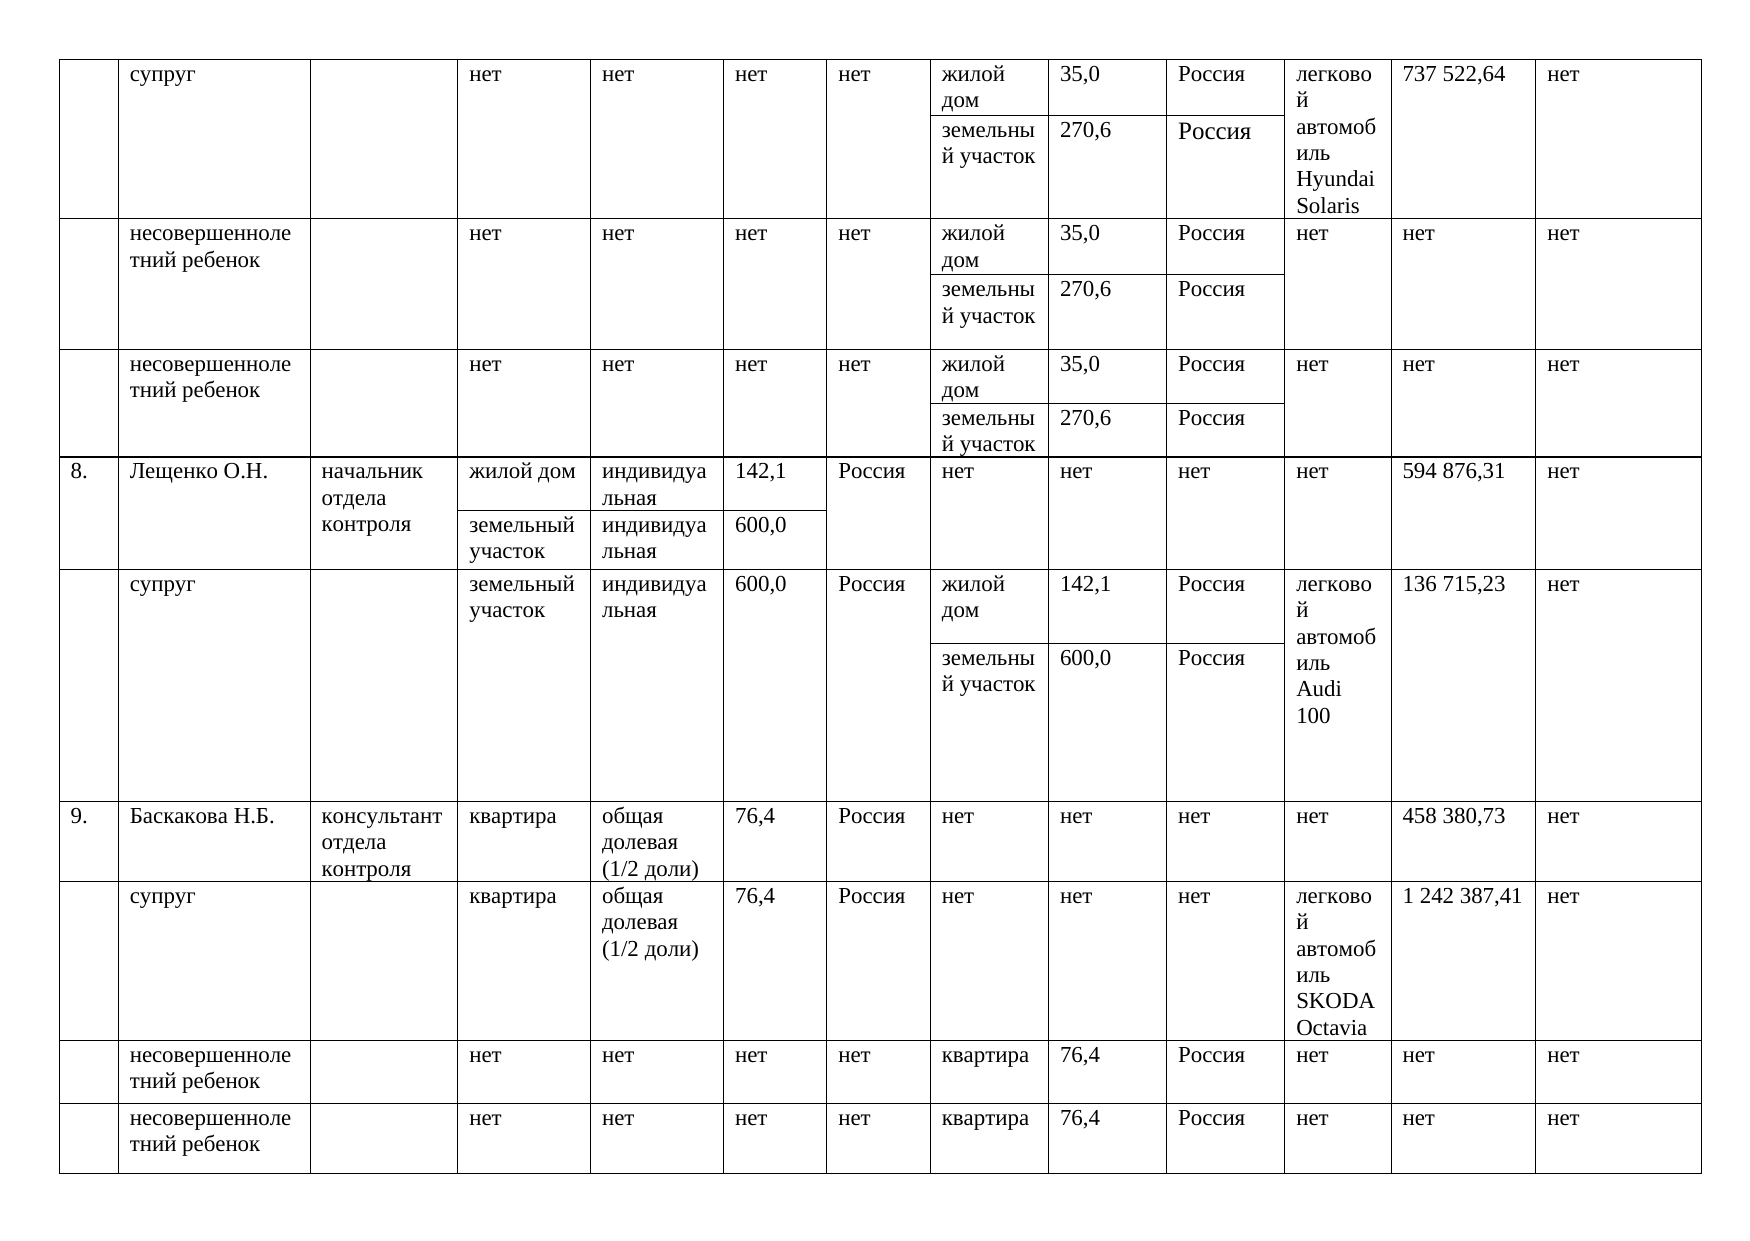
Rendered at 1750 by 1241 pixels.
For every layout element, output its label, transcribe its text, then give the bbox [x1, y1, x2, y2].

table_cell [311, 60, 457, 218]
table_cell 76,4 [1049, 1104, 1166, 1173]
table_cell [311, 570, 457, 801]
table_cell нет [1285, 458, 1391, 569]
table_cell 35,0 [1049, 219, 1166, 274]
table_cell Россия [1167, 570, 1284, 642]
table_cell легковой автомобиль Hyundai Solaris [1285, 60, 1391, 218]
table_cell легковой автомобиль SKODA Octavia [1285, 882, 1391, 1040]
table_cell квартира [931, 1104, 1048, 1173]
table_cell [311, 219, 457, 349]
table_cell нет [1167, 882, 1284, 1040]
table_cell 136 715,23 [1392, 570, 1535, 801]
table_cell [311, 1104, 457, 1173]
table_cell Россия [1167, 404, 1284, 456]
table_cell несовершеннолетний ребенок [119, 1041, 310, 1103]
table_cell 142,1 [724, 458, 826, 510]
table_cell нет [591, 350, 723, 456]
table_cell Россия [1167, 350, 1284, 403]
table_cell нет [591, 1104, 723, 1173]
table_cell земельный участок [931, 275, 1048, 349]
table_cell общая долевая (1/2 доли) [591, 802, 723, 881]
table_cell супруг [119, 570, 310, 801]
table_cell квартира [931, 1041, 1048, 1103]
table_cell Россия [1167, 60, 1284, 115]
table_cell 35,0 [1049, 60, 1166, 115]
table_cell 76,4 [724, 802, 826, 881]
table_cell 270,6 [1049, 275, 1166, 349]
table_cell жилой дом [931, 570, 1048, 642]
table_cell индивидуальная [591, 458, 723, 510]
table_cell Россия [827, 802, 930, 881]
table_cell 270,6 [1049, 404, 1166, 456]
table_cell нет [1167, 802, 1284, 881]
table_cell супруг [119, 60, 310, 218]
table_cell нет [1536, 570, 1701, 801]
table_cell земельный участок [458, 570, 590, 801]
table_cell Россия [827, 458, 930, 569]
table_cell Россия [1167, 116, 1284, 218]
table_cell нет [1285, 219, 1391, 349]
table_cell земельный участок [931, 644, 1048, 801]
table_cell [311, 1041, 457, 1103]
table_cell нет [1392, 219, 1535, 349]
table_cell нет [724, 219, 826, 349]
table_cell [60, 350, 118, 456]
table_cell нет [1536, 219, 1701, 349]
table_cell Россия [1167, 219, 1284, 274]
table_cell 9. [60, 802, 118, 881]
table_cell нет [458, 350, 590, 456]
table_cell нет [724, 1104, 826, 1173]
table_cell 8. [60, 458, 118, 569]
table_cell нет [1285, 350, 1391, 456]
table_cell земельный участок [931, 404, 1048, 456]
table_cell [60, 219, 118, 349]
table_cell нет [724, 350, 826, 456]
table_cell 594 876,31 [1392, 458, 1535, 569]
table_cell нет [931, 458, 1048, 569]
table_cell квартира [458, 882, 590, 1040]
table_cell нет [1536, 1041, 1701, 1103]
table_cell нет [591, 60, 723, 218]
table_cell нет [724, 1041, 826, 1103]
table_cell нет [931, 802, 1048, 881]
table_cell жилой дом [931, 219, 1048, 274]
table_cell 142,1 [1049, 570, 1166, 642]
table_cell 76,4 [1049, 1041, 1166, 1103]
table_cell несовершеннолетний ребенок [119, 219, 310, 349]
table_cell нет [827, 350, 930, 456]
table_cell нет [827, 1041, 930, 1103]
table_cell [60, 1041, 118, 1103]
table_cell Россия [827, 882, 930, 1040]
table_cell нет [1049, 802, 1166, 881]
table_cell несовершеннолетний ребенок [119, 1104, 310, 1173]
table_cell индивидуальная [591, 511, 723, 569]
table_cell индивидуальная [591, 570, 723, 801]
table_cell Россия [1167, 1104, 1284, 1173]
table_cell нет [1536, 350, 1701, 456]
table_cell Баскакова Н.Б. [119, 802, 310, 881]
table_cell 270,6 [1049, 116, 1166, 218]
table_cell 600,0 [1049, 644, 1166, 801]
table_cell нет [1285, 1041, 1391, 1103]
table_cell [60, 882, 118, 1040]
table_cell нет [827, 1104, 930, 1173]
table_cell [311, 350, 457, 456]
table_cell Россия [1167, 275, 1284, 349]
table_cell жилой дом [931, 60, 1048, 115]
table_cell супруг [119, 882, 310, 1040]
table_cell квартира [458, 802, 590, 881]
table_cell Россия [1167, 1041, 1284, 1103]
table_cell нет [724, 60, 826, 218]
table_cell нет [1536, 1104, 1701, 1173]
table_cell нет [1049, 882, 1166, 1040]
table_cell нет [1285, 1104, 1391, 1173]
table_cell нет [591, 219, 723, 349]
table_cell [60, 570, 118, 801]
table_cell нет [458, 1041, 590, 1103]
table_cell нет [458, 60, 590, 218]
table_cell нет [1392, 1104, 1535, 1173]
table_cell 737 522,64 [1392, 60, 1535, 218]
table_cell нет [591, 1041, 723, 1103]
table_cell нет [1536, 458, 1701, 569]
table_cell нет [1285, 802, 1391, 881]
table_cell Россия [1167, 644, 1284, 801]
table_cell земельный участок [458, 511, 590, 569]
table_cell земельный участок [931, 116, 1048, 218]
table_cell нет [827, 60, 930, 218]
table_cell 458 380,73 [1392, 802, 1535, 881]
table_cell Лещенко О.Н. [119, 458, 310, 569]
table_cell нет [931, 882, 1048, 1040]
table_cell нет [827, 219, 930, 349]
table_cell нет [458, 219, 590, 349]
table_cell нет [1049, 458, 1166, 569]
table_cell нет [1536, 60, 1701, 218]
table_cell жилой дом [931, 350, 1048, 403]
table_cell [60, 60, 118, 218]
table_cell несовершеннолетний ребенок [119, 350, 310, 456]
table_cell 600,0 [724, 511, 826, 569]
table_cell консультант отдела контроля [311, 802, 457, 881]
table_cell [311, 882, 457, 1040]
table_cell 600,0 [724, 570, 826, 801]
table_cell [60, 1104, 118, 1173]
table_cell нет [458, 1104, 590, 1173]
table_cell жилой дом [458, 458, 590, 510]
table_cell легковой автомобиль Audi 100 [1285, 570, 1391, 801]
table_cell нет [1392, 1041, 1535, 1103]
table_cell нет [1536, 882, 1701, 1040]
table_cell нет [1167, 458, 1284, 569]
table_cell начальник отдела контроля [311, 458, 457, 569]
table_cell нет [1536, 802, 1701, 881]
table_cell Россия [827, 570, 930, 801]
table_cell 1 242 387,41 [1392, 882, 1535, 1040]
table_cell нет [1392, 350, 1535, 456]
table_cell 76,4 [724, 882, 826, 1040]
table_cell общая долевая (1/2 доли) [591, 882, 723, 1040]
table_cell 35,0 [1049, 350, 1166, 403]
